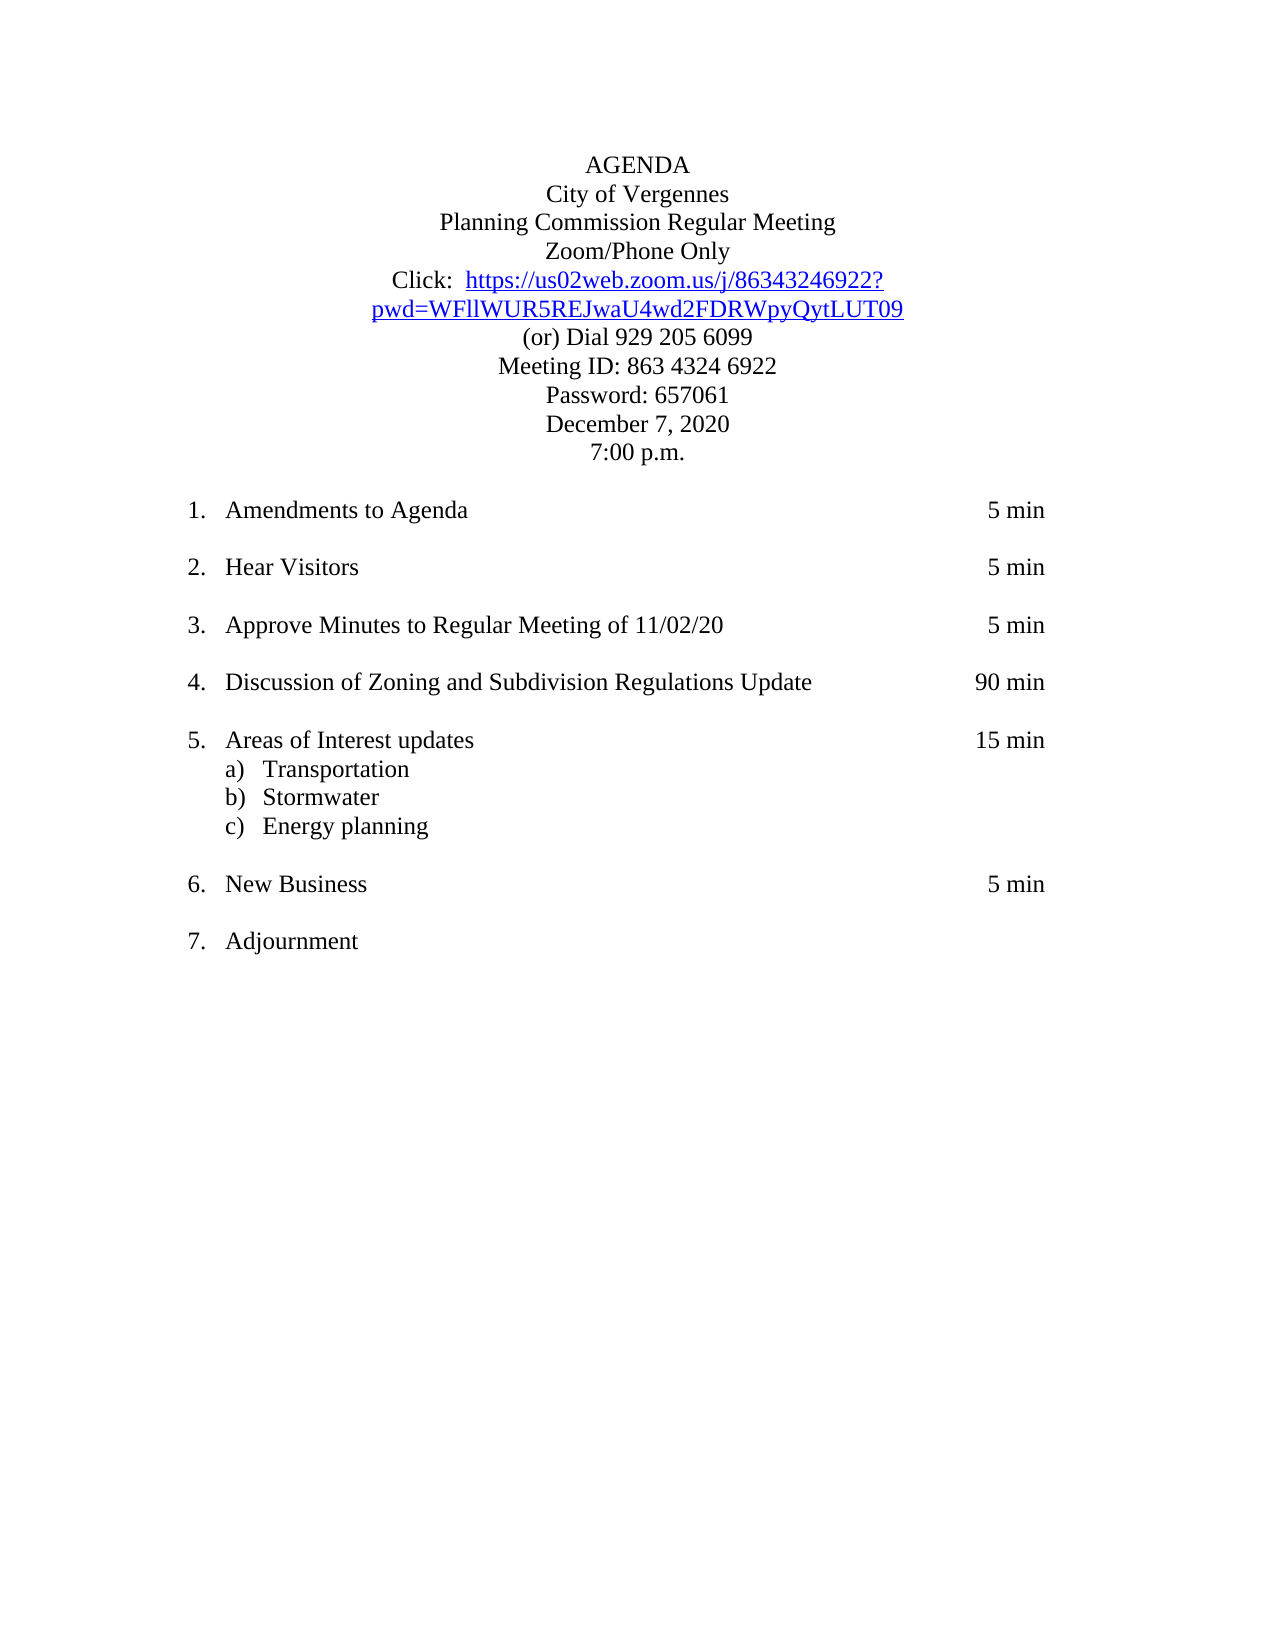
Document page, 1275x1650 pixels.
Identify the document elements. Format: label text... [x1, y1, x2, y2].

list Hear Visitors 5 min [187, 552, 1125, 581]
list Approve Minutes to Regular Meeting of 11/02/20 5 min [187, 610, 1125, 639]
list Energy planning [225, 811, 1125, 840]
text (or) Dial 929 205 6099 [150, 322, 1125, 351]
list Transportation [225, 754, 1125, 782]
list Areas of Interest updates 15 min [187, 725, 1125, 754]
text Planning Commission Regular Meeting [150, 207, 1125, 236]
list New Business 5 min [187, 869, 1125, 897]
list Stormwater [225, 782, 1125, 811]
text Zoom/Phone Only [150, 236, 1125, 265]
list Discussion of Zoning and Subdivision Regulations Update 90 min [187, 667, 1125, 696]
list Amendments to Agenda 5 min [187, 495, 1125, 524]
text 7:00 p.m. [150, 437, 1125, 466]
text AGENDA [150, 150, 1125, 179]
text Meeting ID: 863 4324 6922 [150, 351, 1125, 380]
text City of Vergennes [150, 179, 1125, 207]
text Password: 657061 [150, 380, 1125, 409]
text December 7, 2020 [150, 409, 1125, 437]
text Click: https://us02web.zoom.us/j/86343246922?pwd=WFllWUR5REJwaU4wd2FDRWpyQytLUT09 [150, 265, 1125, 322]
list Adjournment [187, 926, 1125, 955]
